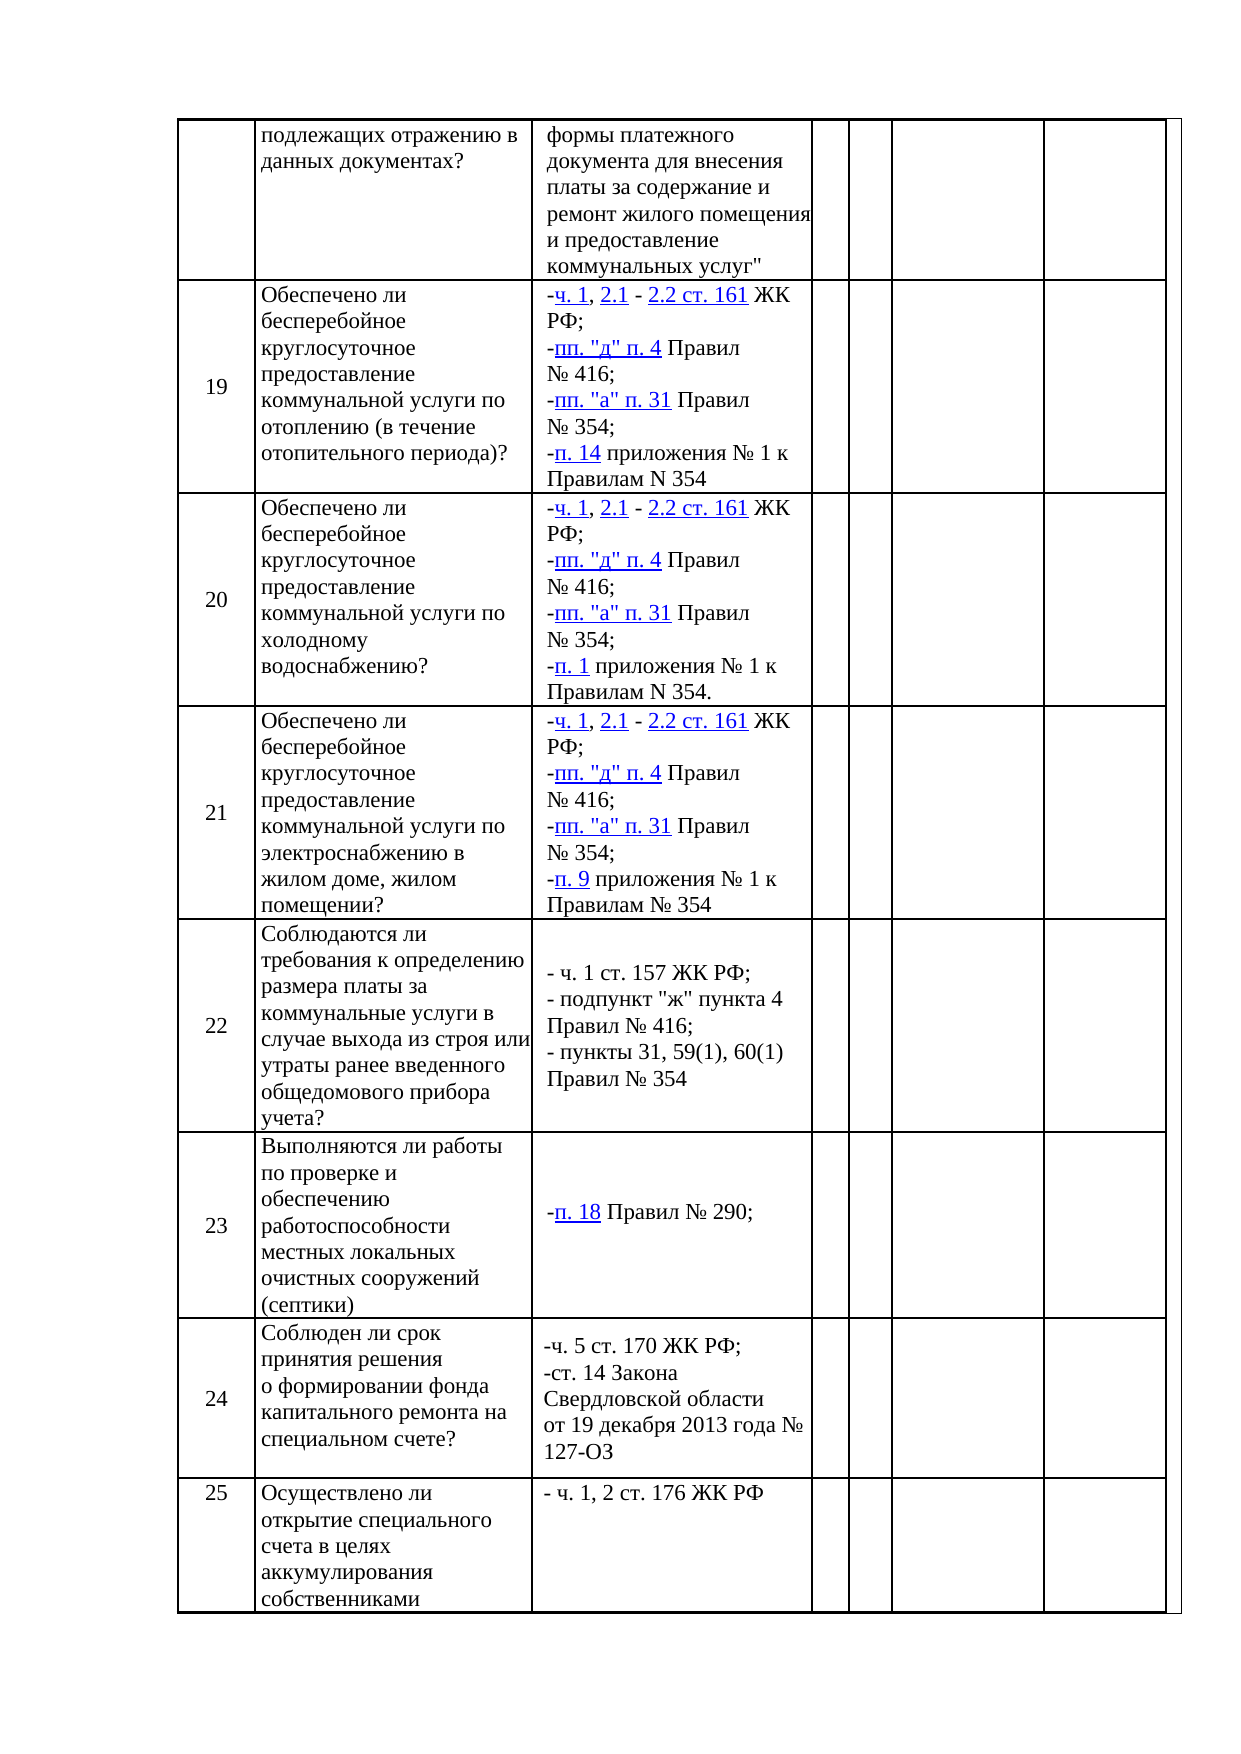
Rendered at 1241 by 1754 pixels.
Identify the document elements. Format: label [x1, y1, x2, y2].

table_cell [1167, 119, 1181, 1613]
